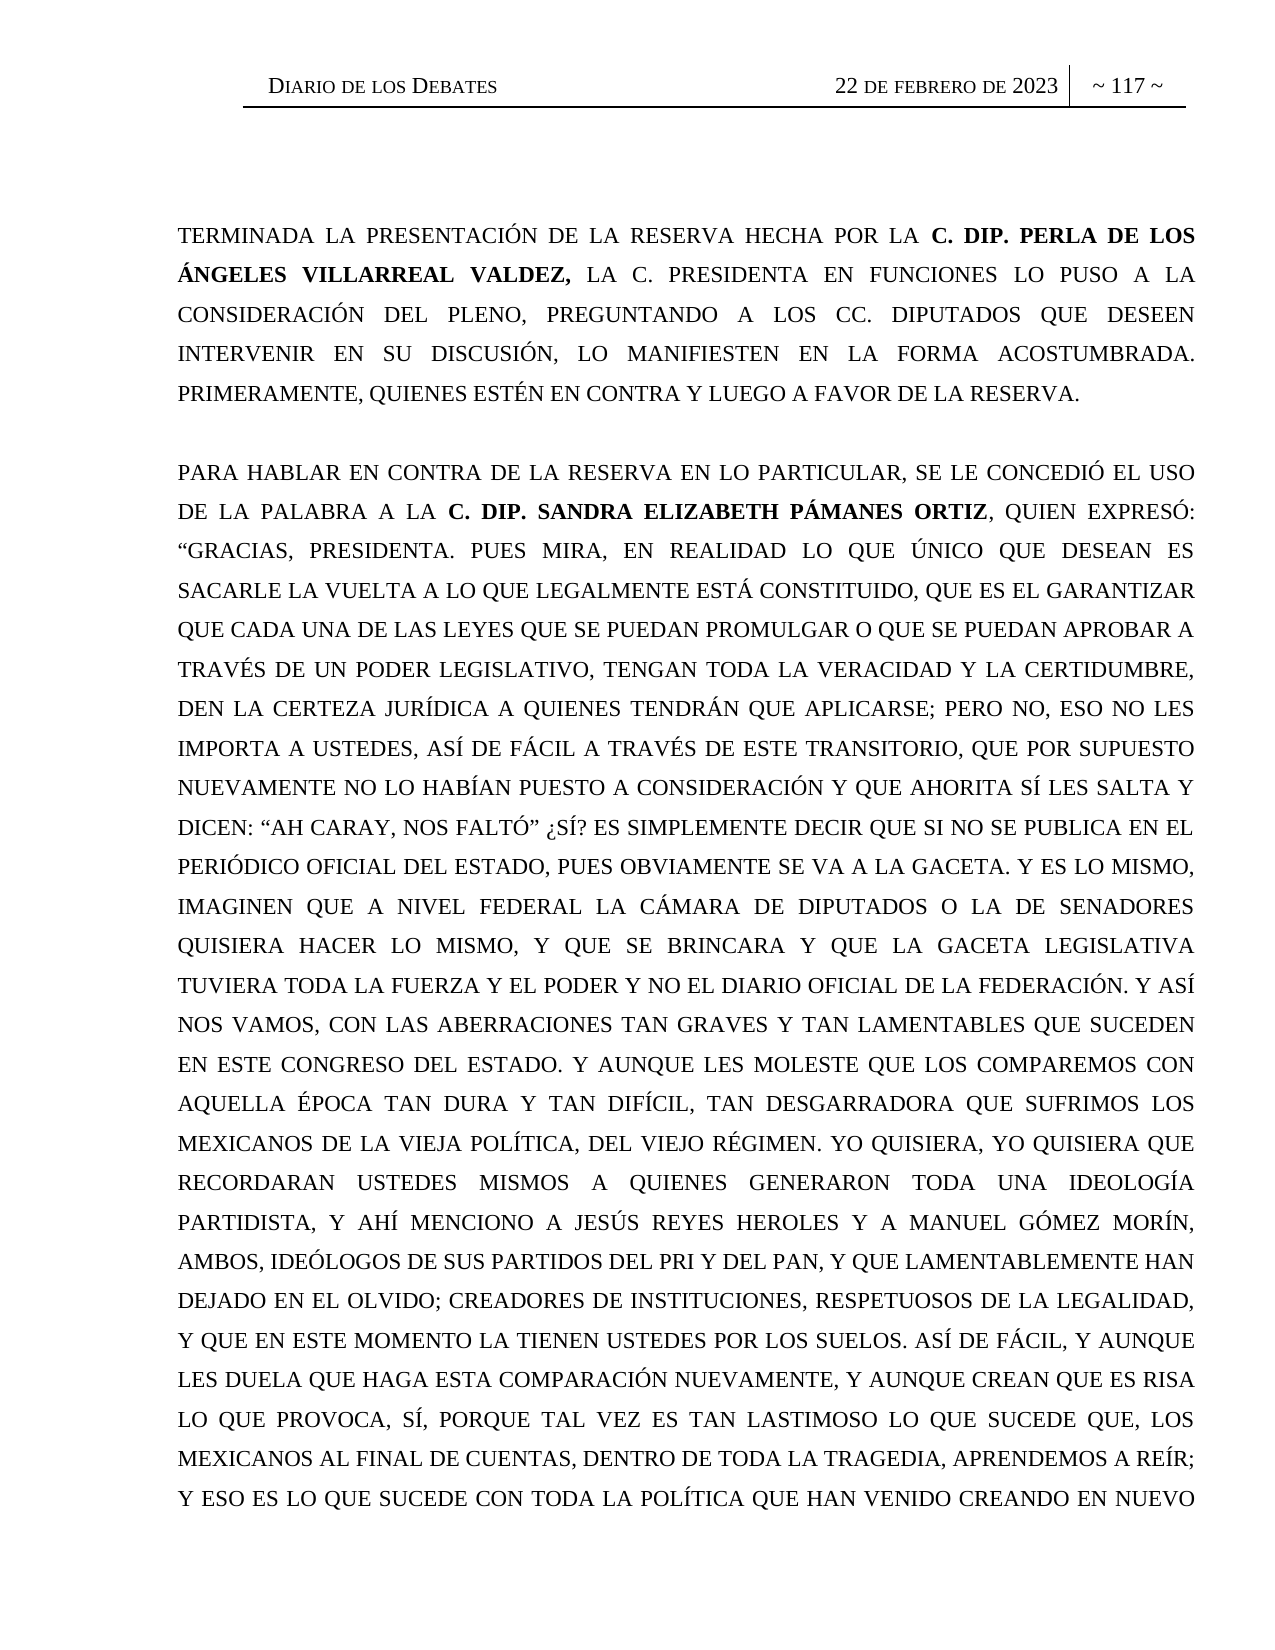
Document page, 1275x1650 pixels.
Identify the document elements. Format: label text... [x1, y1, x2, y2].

text TERMINADA LA PRESENTACIÓN DE LA RESERVA HECHA POR LA C. DIP. PERLA DE LOS ÁNGELES VILLARREAL VALDEZ, LA C. PRESIDENTA EN FUNCIONES LO PUSO A LA CONSIDERACIÓN DEL PLENO, PREGUNTANDO A LOS CC. DIPUTADOS QUE DESEEN INTERVENIR EN SU DISCUSIÓN, LO MANIFIESTEN EN LA FORMA ACOSTUMBRADA. PRIMERAMENTE, QUIENES ESTÉN EN CONTRA Y LUEGO A FAVOR DE LA RESERVA. [177, 222, 1196, 406]
